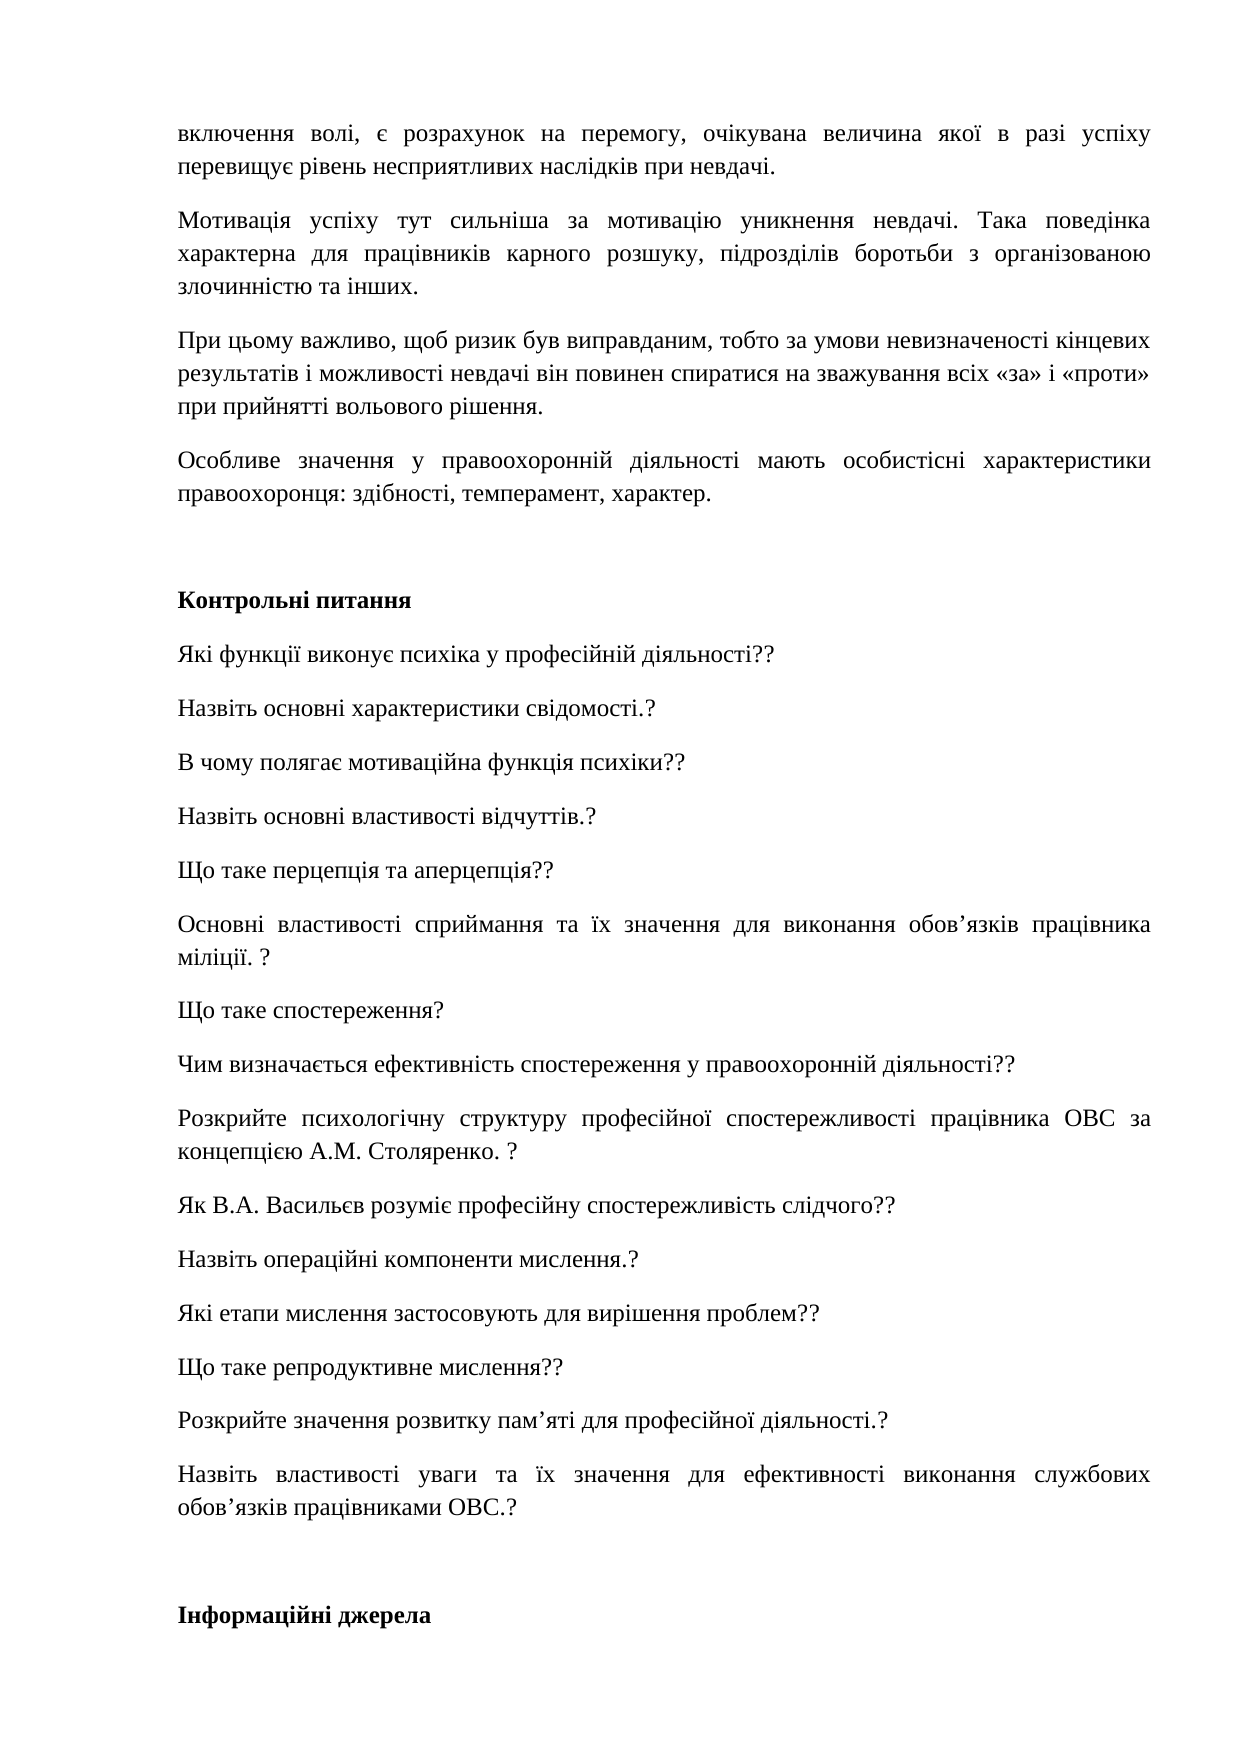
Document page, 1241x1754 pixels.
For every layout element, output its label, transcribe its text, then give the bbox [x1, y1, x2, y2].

text Чим визначається ефективність спостереження у правоохоронній діяльності? [177, 1049, 1152, 1078]
text Назвіть основні характеристики свідомості. [177, 693, 1152, 722]
text Які функції виконує психіка у професійній діяльності? [177, 639, 1152, 668]
text Що таке репродуктивне мислення? [177, 1352, 1152, 1380]
text Що таке спостереження? [177, 996, 1152, 1024]
text Розкрийте значення розвитку пам’яті для професійної діяльності. [177, 1406, 1152, 1434]
text Назвіть операційні компоненти мислення. [177, 1244, 1152, 1273]
text Які етапи мислення застосовують для вирішення проблем? [177, 1298, 1152, 1327]
text Мотивація успіху тут сильніша за мотивацію уникнення невдачі. Така поведінка характерна для працівників карного розшуку, підрозділів боротьби з організованою злочинністю та інших. [177, 205, 1152, 300]
text Особливе значення у правоохоронній діяльності мають особистісні характеристики правоохоронця: здібності, темперамент, характер. [177, 445, 1152, 507]
text Назвіть основні властивості відчуттів. [177, 801, 1152, 830]
text Як В.А. Васильєв розуміє професійну спостережливість слідчого? [177, 1190, 1152, 1219]
text В чому полягає мотиваційна функція психіки? [177, 747, 1152, 776]
text Основні властивості сприймання та їх значення для виконання обов’язків працівника міліції. [177, 909, 1152, 970]
text Що таке перцепція та аперцепція? [177, 855, 1152, 883]
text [177, 118, 1152, 180]
text Інформаційні джерела [177, 1600, 1152, 1629]
text Назвіть властивості уваги та їх значення для ефективності виконання службових обов’язків працівниками ОВС. [177, 1459, 1152, 1521]
text Розкрийте психологічну структуру професійної спостережливості працівника ОВС за концепцією А.М. Столяренко. [177, 1103, 1152, 1165]
text Контрольні питання [177, 586, 1152, 614]
text При цьому важливо, щоб ризик був виправданим, тобто за умови невизначеності кінцевих результатів і можливості невдачі він повинен спиратися на зважування всіх «за» і «проти» при прийнятті вольового рішення. [177, 325, 1152, 420]
